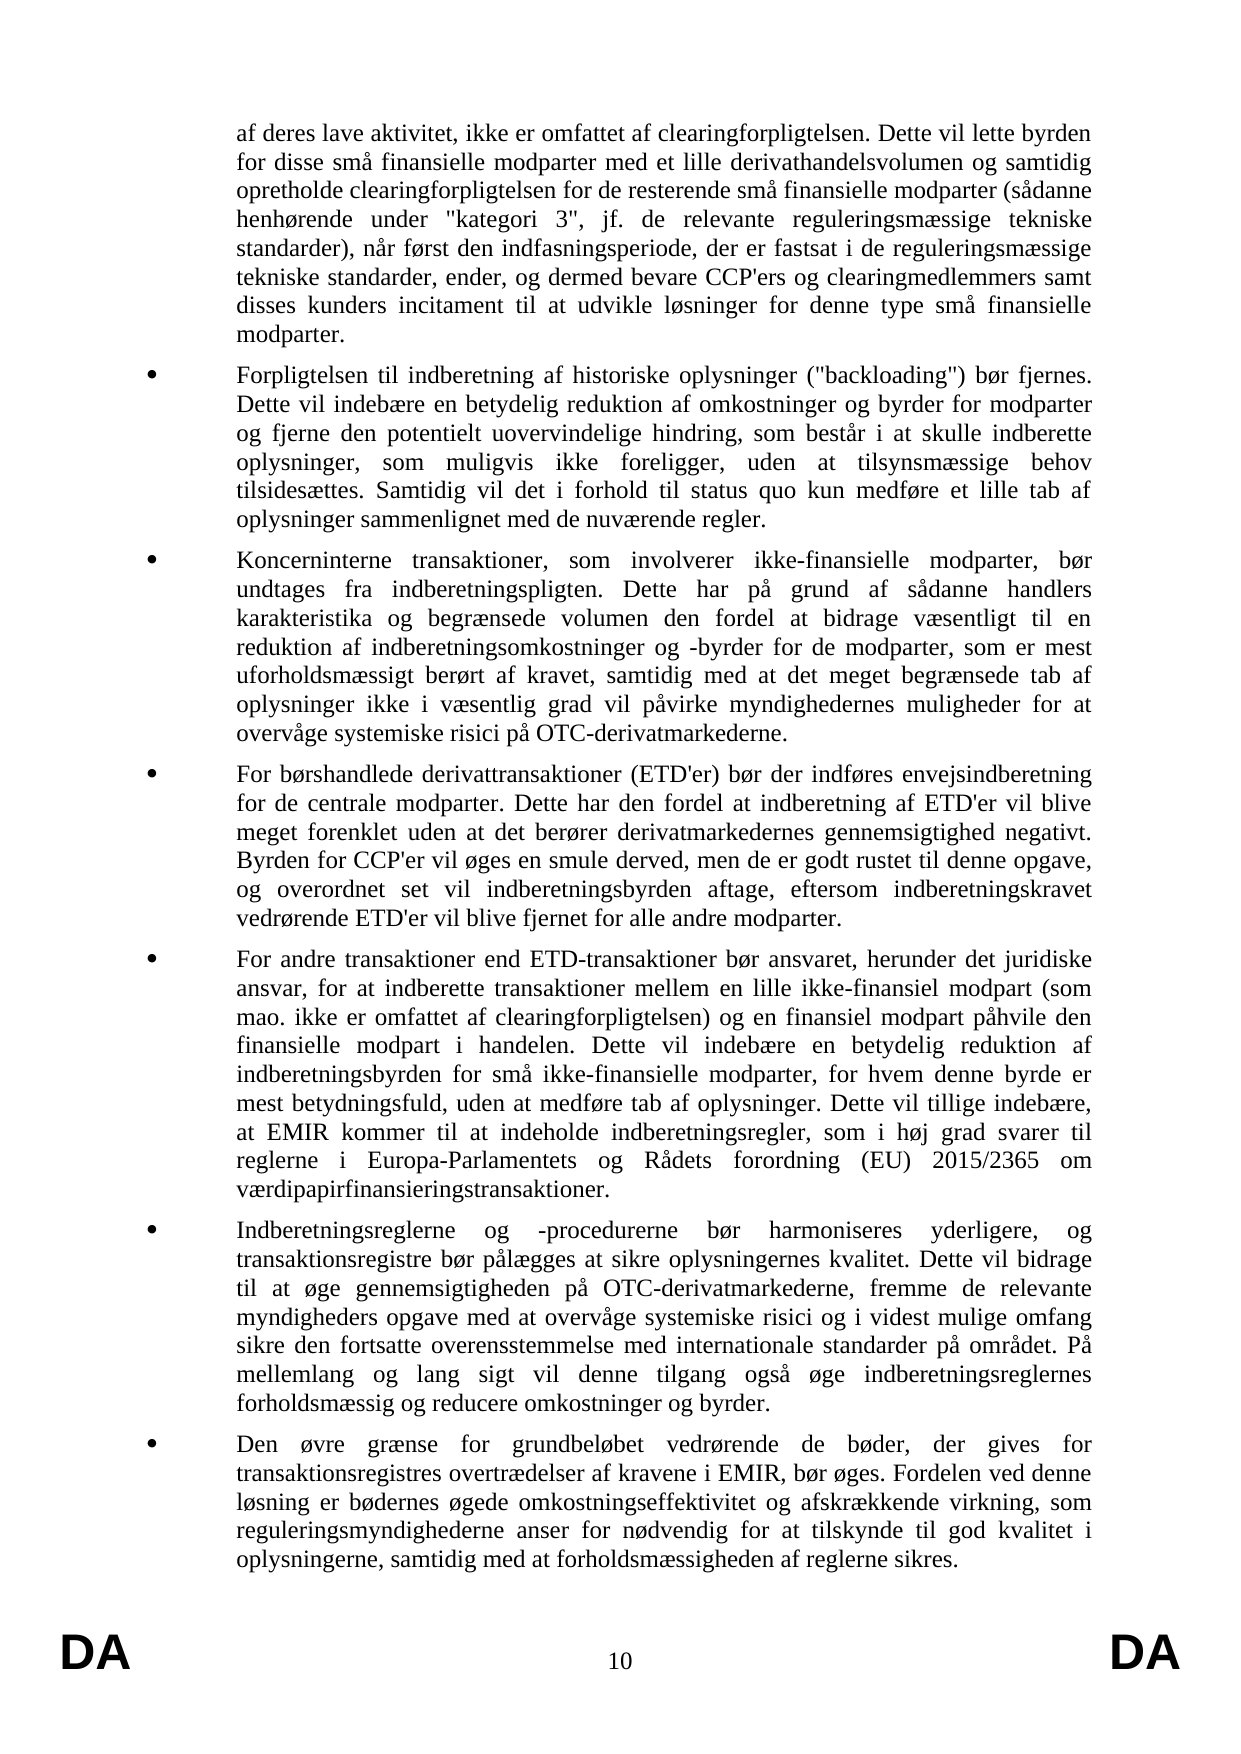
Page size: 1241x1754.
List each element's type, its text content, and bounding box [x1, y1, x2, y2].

text Koncerninterne transaktioner, som involverer ikke-finansielle modparter, bør undtages fra indberetningspligten. Dette har på grund af sådanne handlers karakteristika og begrænsede volumen den fordel at bidrage væsentligt til en reduktion af indberetningsomkostninger og -byrder for de modparter, som er mest uforholdsmæssigt berørt af kravet, samtidig med at det meget begrænsede tab af oplysninger ikke i væsentlig grad vil påvirke myndighedernes muligheder for at overvåge systemiske risici på OTC-derivatmarkederne. [148, 546, 1093, 747]
text For børshandlede derivattransaktioner (ETD'er) bør der indføres envejsindberetning for de centrale modparter. Dette har den fordel at indberetning af ETD'er vil blive meget forenklet uden at det berører derivatmarkedernes gennemsigtighed negativt. Byrden for CCP'er vil øges en smule derved, men de er godt rustet til denne opgave, og overordnet set vil indberetningsbyrden aftage, eftersom indberetningskravet vedrørende ETD'er vil blive fjernet for alle andre modparter. [148, 759, 1093, 932]
text Den øvre grænse for grundbeløbet vedrørende de bøder, der gives for transaktionsregistres overtrædelser af kravene i EMIR, bør øges. Fordelen ved denne løsning er bødernes øgede omkostningseffektivitet og afskrækkende virkning, som reguleringsmyndighederne anser for nødvendig for at tilskynde til god kvalitet i oplysningerne, samtidig med at forholdsmæssigheden af reglerne sikres. [148, 1429, 1093, 1573]
text For andre transaktioner end ETD-transaktioner bør ansvaret, herunder det juridiske ansvar, for at indberette transaktioner mellem en lille ikke-finansiel modpart (som mao. ikke er omfattet af clearingforpligtelsen) og en finansiel modpart påhvile den finansielle modpart i handelen. Dette vil indebære en betydelig reduktion af indberetningsbyrden for små ikke-finansielle modparter, for hvem denne byrde er mest betydningsfuld, uden at medføre tab af oplysninger. Dette vil tillige indebære, at EMIR kommer til at indeholde indberetningsregler, som i høj grad svarer til reglerne i Europa-Parlamentets og Rådets forordning (EU) 2015/2365 om værdipapirfinansieringstransaktioner. [148, 944, 1093, 1203]
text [148, 118, 1093, 348]
text Indberetningsreglerne og -procedurerne bør harmoniseres yderligere, og transaktionsregistre bør pålægges at sikre oplysningernes kvalitet. Dette vil bidrage til at øge gennemsigtigheden på OTC-derivatmarkederne, fremme de relevante myndigheders opgave med at overvåge systemiske risici og i videst mulige omfang sikre den fortsatte overensstemmelse med internationale standarder på området. På mellemlang og lang sigt vil denne tilgang også øge indberetningsreglernes forholdsmæssig og reducere omkostninger og byrder. [148, 1216, 1093, 1417]
text Forpligtelsen til indberetning af historiske oplysninger ("backloading") bør fjernes. Dette vil indebære en betydelig reduktion af omkostninger og byrder for modparter og fjerne den potentielt uovervindelige hindring, som består i at skulle indberette oplysninger, som muligvis ikke foreligger, uden at tilsynsmæssige behov tilsidesættes. Samtidig vil det i forhold til status quo kun medføre et lille tab af oplysninger sammenlignet med de nuværende regler. [148, 361, 1093, 533]
